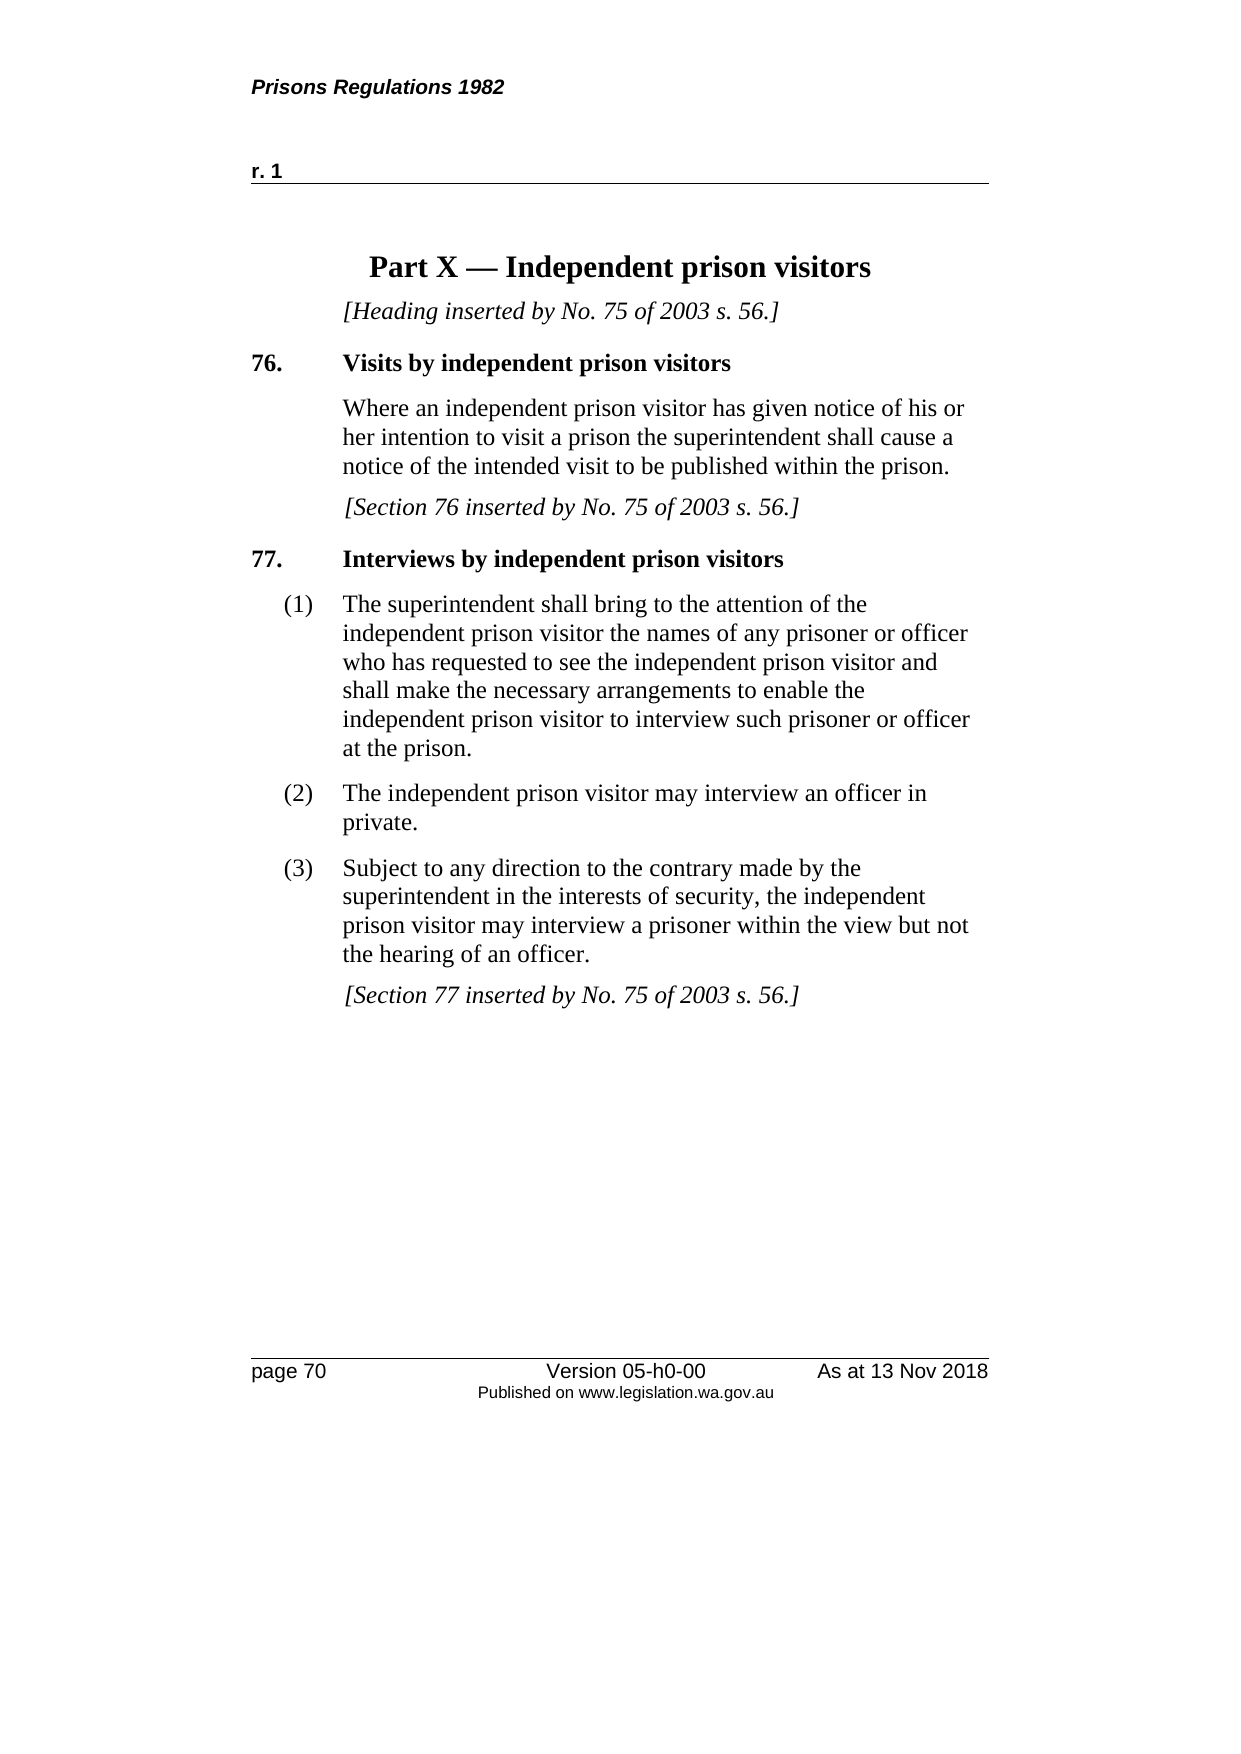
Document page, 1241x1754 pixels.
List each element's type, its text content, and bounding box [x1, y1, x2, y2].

text (3) Subject to any direction to the contrary made by the superintendent in the interests of security, the independent prison visitor may interview a prisoner within the view but not the hearing of an officer. [251, 853, 989, 968]
subtitle 76. Visits by independent prison visitors [251, 348, 989, 377]
subtitle [Heading inserted by No. 75 of 2003 s. 56.] [251, 296, 989, 325]
text (2) The independent prison visitor may interview an officer in private. [251, 778, 989, 836]
text (1) The superintendent shall bring to the attention of the independent prison visitor the names of any prisoner or officer who has requested to see the independent prison visitor and shall make the necessary arrangements to enable the independent prison visitor to interview such prisoner or officer at the prison. [251, 589, 989, 762]
text [Section 76 inserted by No. 75 of 2003 s. 56.] [251, 492, 989, 521]
subtitle Part X — Independent prison visitors [251, 248, 989, 284]
text Where an independent prison visitor has given notice of his or her intention to visit a prison the superintendent shall cause a notice of the intended visit to be published within the prison. [251, 393, 989, 480]
text [Section 77 inserted by No. 75 of 2003 s. 56.] [251, 980, 989, 1009]
subtitle 77. Interviews by independent prison visitors [251, 544, 989, 573]
